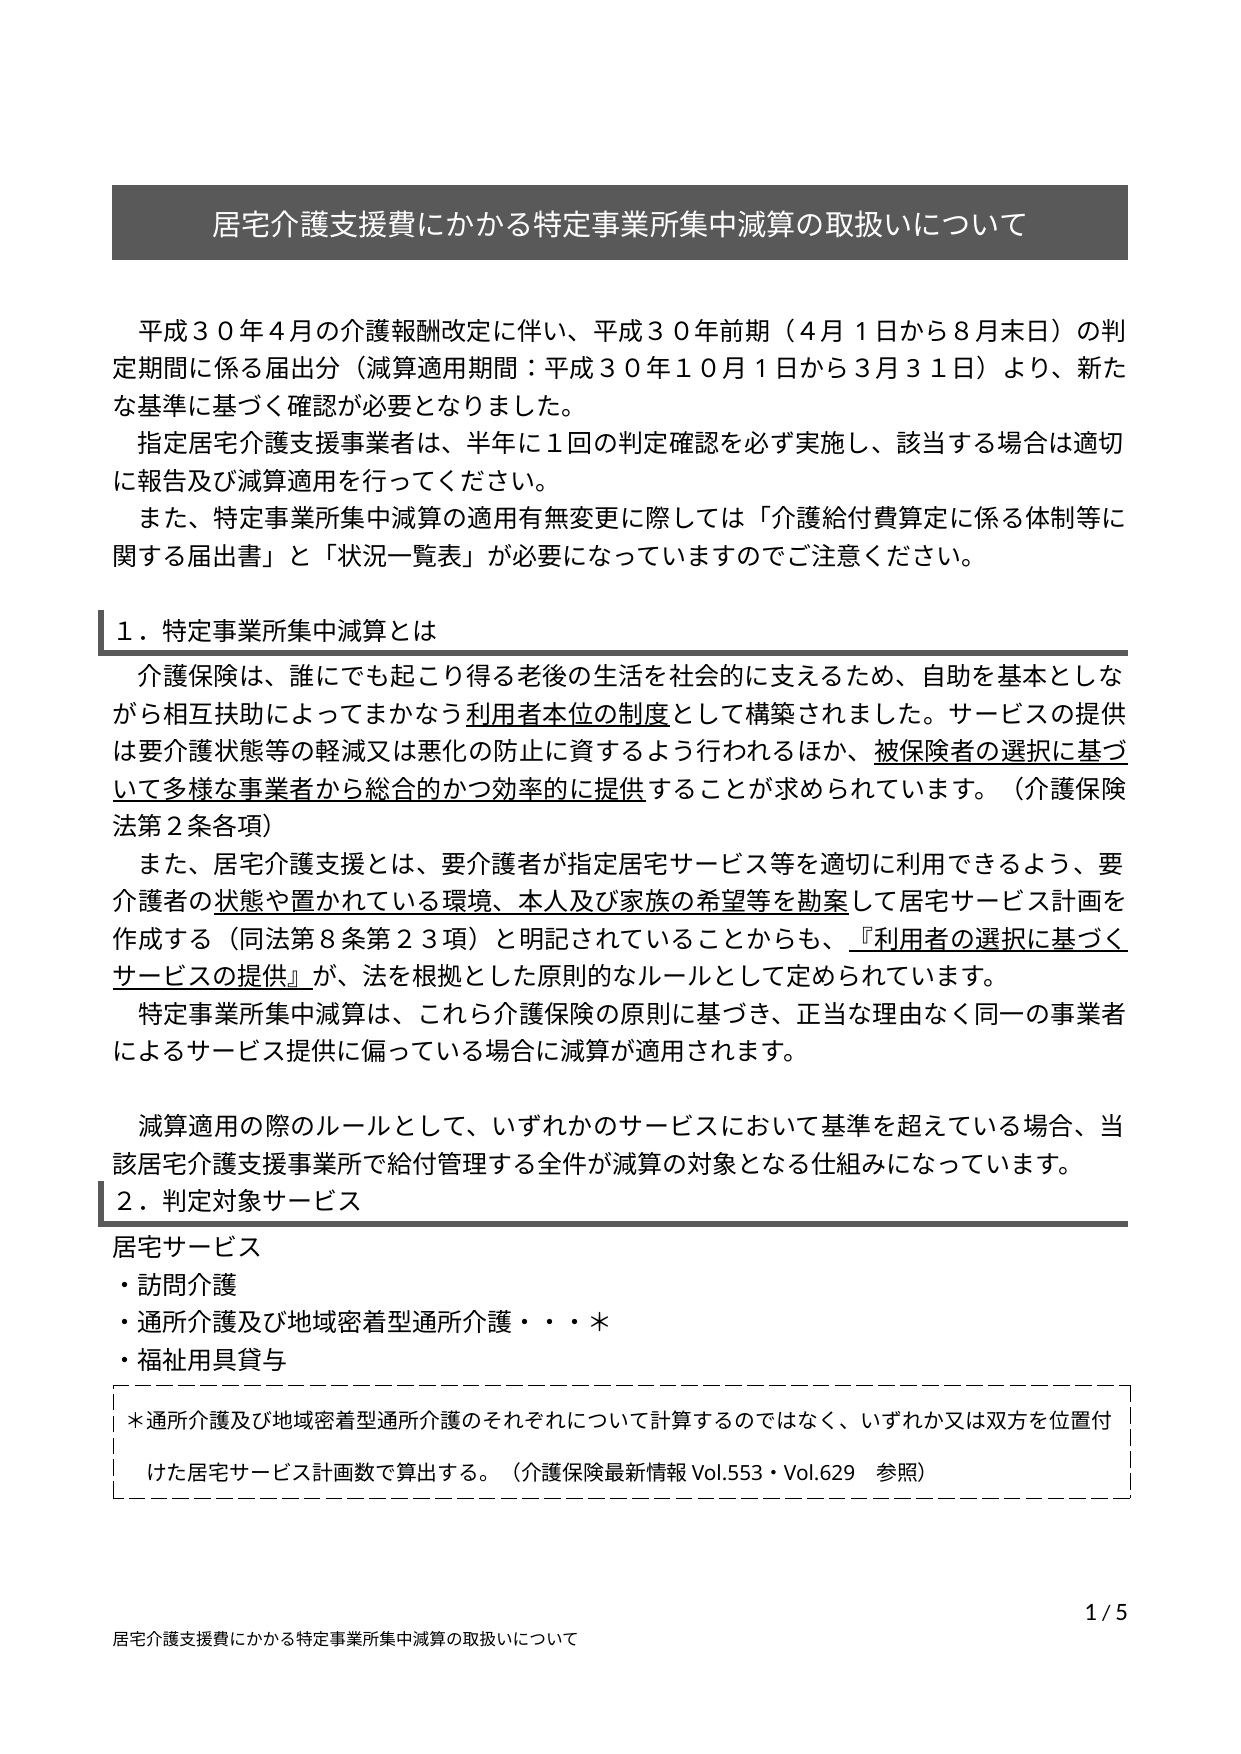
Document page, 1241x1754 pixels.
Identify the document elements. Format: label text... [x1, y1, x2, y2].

text 居宅サービス [112, 1227, 1128, 1264]
text ・福祉用具貸与 [112, 1339, 1128, 1377]
text また、居宅介護支援とは、要介護者が指定居宅サービス等を適切に利用できるよう、要介護者の状態や置かれている環境、本人及び家族の希望等を勘案して居宅サービス計画を作成する（同法第８条第２３項）と明記されていることからも、『利用者の選択に基づくサービスの提供』が、法を根拠とした原則的なルールとして定められています。 [112, 844, 1128, 994]
text 介護保険は、誰にでも起こり得る老後の生活を社会的に支えるため、自助を基本としながら相互扶助によってまかなう利用者本位の制度として構築されました。サービスの提供は要介護状態等の軽減又は悪化の防止に資するよう行われるほか、被保険者の選択に基づいて多様な事業者から総合的かつ効率的に提供することが求められています。（介護保険法第２条各項） [112, 656, 1128, 844]
text ・訪問介護 [112, 1264, 1128, 1302]
text 平成３０年４月の介護報酬改定に伴い、平成３０年前期（４月1日から８月末日）の判定期間に係る届出分（減算適用期間：平成３０年１０月1日から３月3１日）より、新たな基準に基づく確認が必要となりました。 [112, 310, 1128, 423]
text 減算適用の際のルールとして、いずれかのサービスにおいて基準を超えている場合、当該居宅介護支援事業所で給付管理する全件が減算の対象となる仕組みになっています。 [112, 1106, 1128, 1181]
text ・通所介護及び地域密着型通所介護・・・＊ [112, 1302, 1128, 1339]
subtitle ２．判定対象サービス [104, 1181, 1128, 1221]
title 居宅介護支援費にかかる特定事業所集中減算の取扱いについて [112, 185, 1128, 260]
text 指定居宅介護支援事業者は、半年に１回の判定確認を必ず実施し、該当する場合は適切に報告及び減算適用を行ってください。 [112, 423, 1128, 498]
subtitle １．特定事業所集中減算とは [104, 610, 1128, 650]
text また、特定事業所集中減算の適用有無変更に際しては「介護給付費算定に係る体制等に関する届出書」と「状況一覧表」が必要になっていますのでご注意ください。 [112, 498, 1128, 573]
text 特定事業所集中減算は、これら介護保険の原則に基づき、正当な理由なく同一の事業者によるサービス提供に偏っている場合に減算が適用されます。 [112, 994, 1128, 1069]
